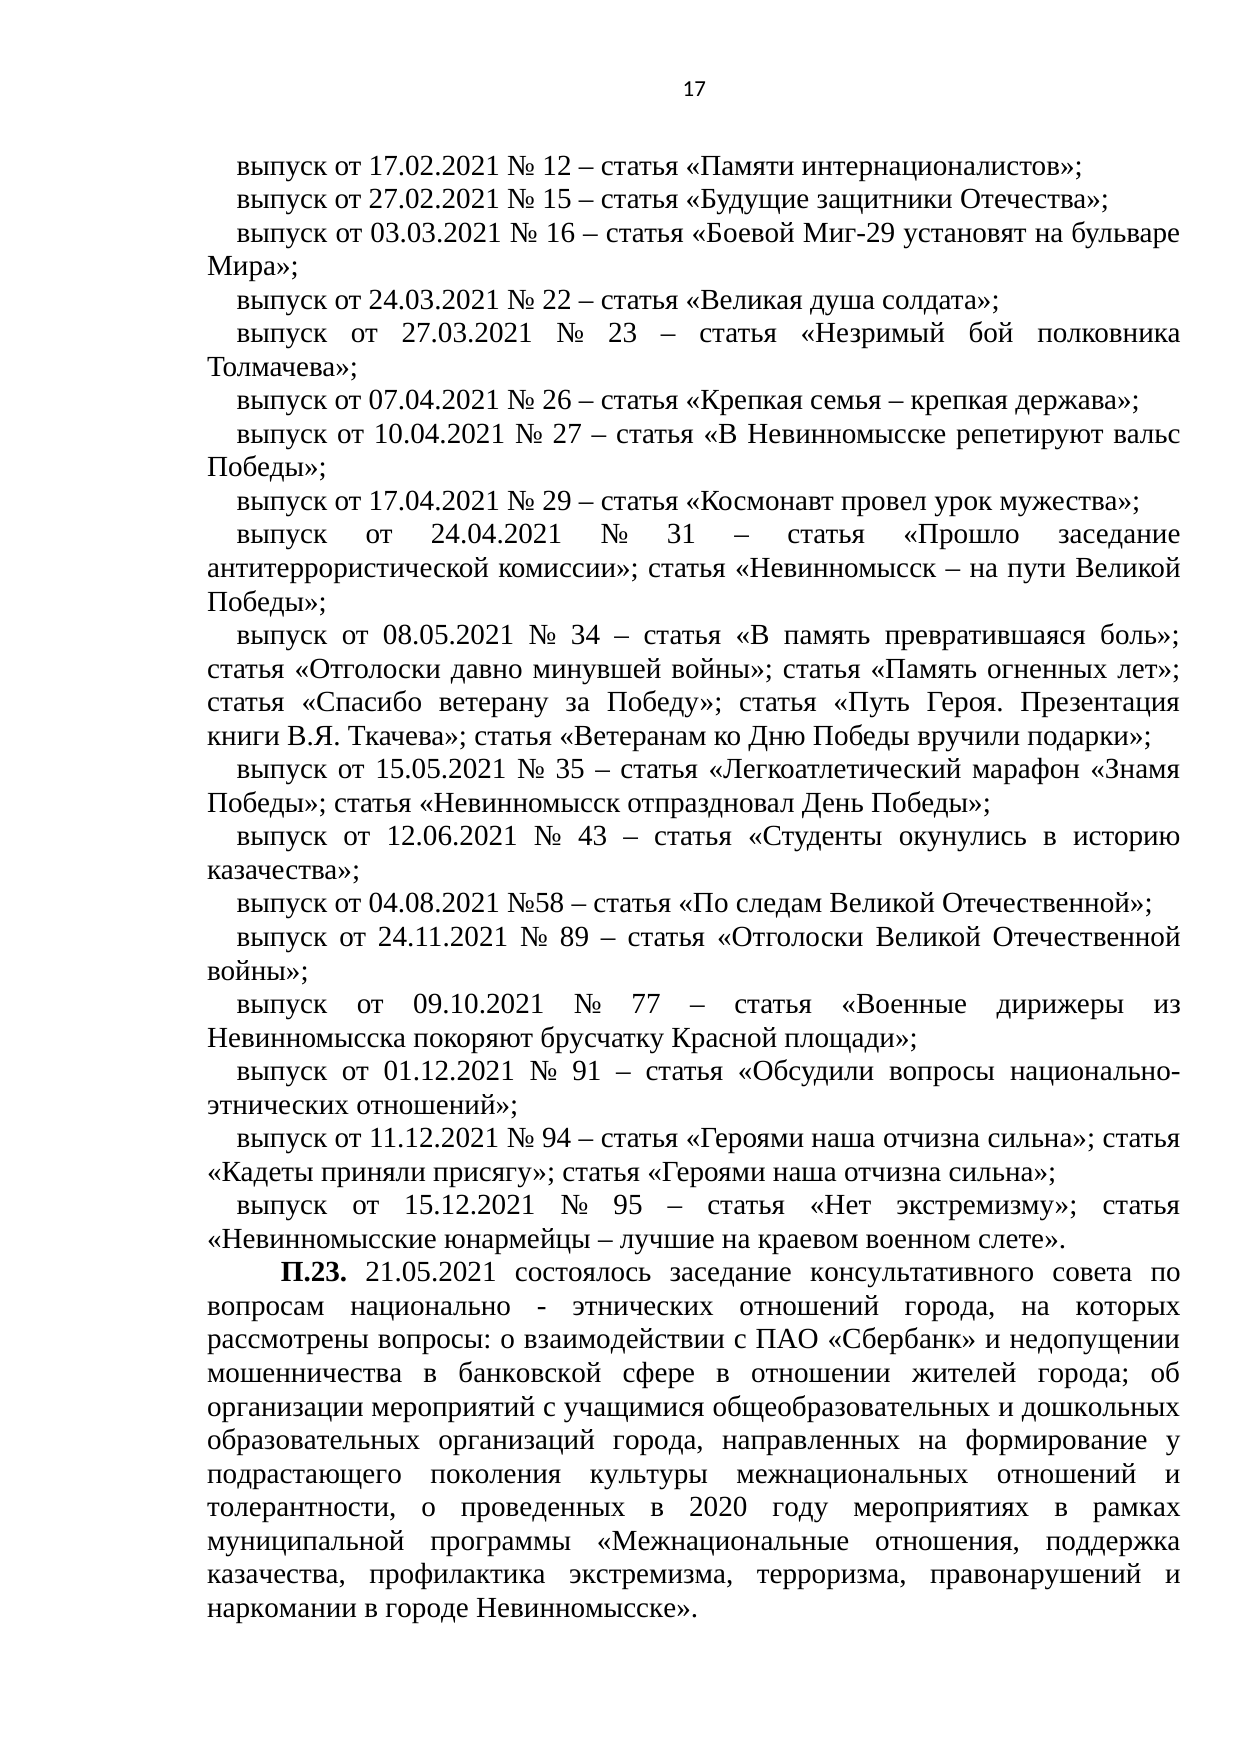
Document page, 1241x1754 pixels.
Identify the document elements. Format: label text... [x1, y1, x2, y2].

text выпуск от 17.02.2021 № 12 – статья «Памяти интернационалистов»; [207, 148, 1181, 181]
text выпуск от 03.03.2021 № 16 – статья «Боевой Миг-29 установят на бульваре Мира»; [207, 215, 1181, 282]
list П.23. 21.05.2021 состоялось заседание консультативного совета по вопросам национально - этнических отношений города, на которых рассмотрены вопросы: о взаимодействии с ПАО «Сбербанк» и недопущении мошенничества в банковской сфере в отношении жителей города; об организации мероприятий с учащимися общеобразовательных и дошкольных образовательных организаций города, направленных на формирование у подрастающего поколения культуры межнациональных отношений и толерантности, o проведенных в 2020 году мероприятиях в рамках муниципальной программы «Межнациональные отношения, поддержка казачества, профилактика экстремизма, терроризма, правонарушений и наркомании в городе Невинномысске». [207, 1254, 1181, 1623]
text выпуск от 07.04.2021 № 26 – статья «Крепкая семья – крепкая держава»; [207, 382, 1181, 416]
text выпуск от 24.11.2021 № 89 – статья «Отголоски Великой Отечественной войны»; [207, 919, 1181, 986]
text выпуск от 04.08.2021 №58 – статья «По следам Великой Отечественной»; [207, 886, 1181, 919]
text выпуск от 10.04.2021 № 27 – статья «В Невинномысске репетируют вальс Победы»; [207, 416, 1181, 483]
text выпуск от 08.05.2021 № 34 – статья «В память превратившаяся боль»; статья «Отголоски давно минувшей войны»; статья «Память огненных лет»; статья «Спасибо ветерану за Победу»; статья «Путь Героя. Презентация книги В.Я. Ткачева»; статья «Ветеранам ко Дню Победы вручили подарки»; [207, 617, 1181, 751]
text выпуск от 09.10.2021 № 77 – статья «Военные дирижеры из Невинномысска покоряют брусчатку Красной площади»; [207, 986, 1181, 1053]
text выпуск от 24.04.2021 № 31 – статья «Прошло заседание антитеррористической комиссии»; статья «Невинномысск – на пути Великой Победы»; [207, 517, 1181, 617]
text выпуск от 15.05.2021 № 35 – статья «Легкоатлетический марафон «Знамя Победы»; статья «Невинномысск отпраздновал День Победы»; [207, 751, 1181, 818]
text выпуск от 01.12.2021 № 91 – статья «Обсудили вопросы национально-этнических отношений»; [207, 1053, 1181, 1120]
text выпуск от 17.04.2021 № 29 – статья «Космонавт провел урок мужества»; [207, 483, 1181, 517]
text выпуск от 27.03.2021 № 23 – статья «Незримый бой полковника Толмачева»; [207, 315, 1181, 382]
text выпуск от 12.06.2021 № 43 – статья «Студенты окунулись в историю казачества»; [207, 818, 1181, 886]
text выпуск от 11.12.2021 № 94 – статья «Героями наша отчизна сильна»; статья «Кадеты приняли присягу»; статья «Героями наша отчизна сильна»; [207, 1120, 1181, 1187]
text выпуск от 15.12.2021 № 95 – статья «Нет экстремизму»; статья «Невинномысские юнармейцы – лучшие на краевом военном слете». [207, 1187, 1181, 1254]
text выпуск от 24.03.2021 № 22 – статья «Великая душа солдата»; [207, 282, 1181, 315]
text выпуск от 27.02.2021 № 15 – статья «Будущие защитники Отечества»; [207, 181, 1181, 215]
